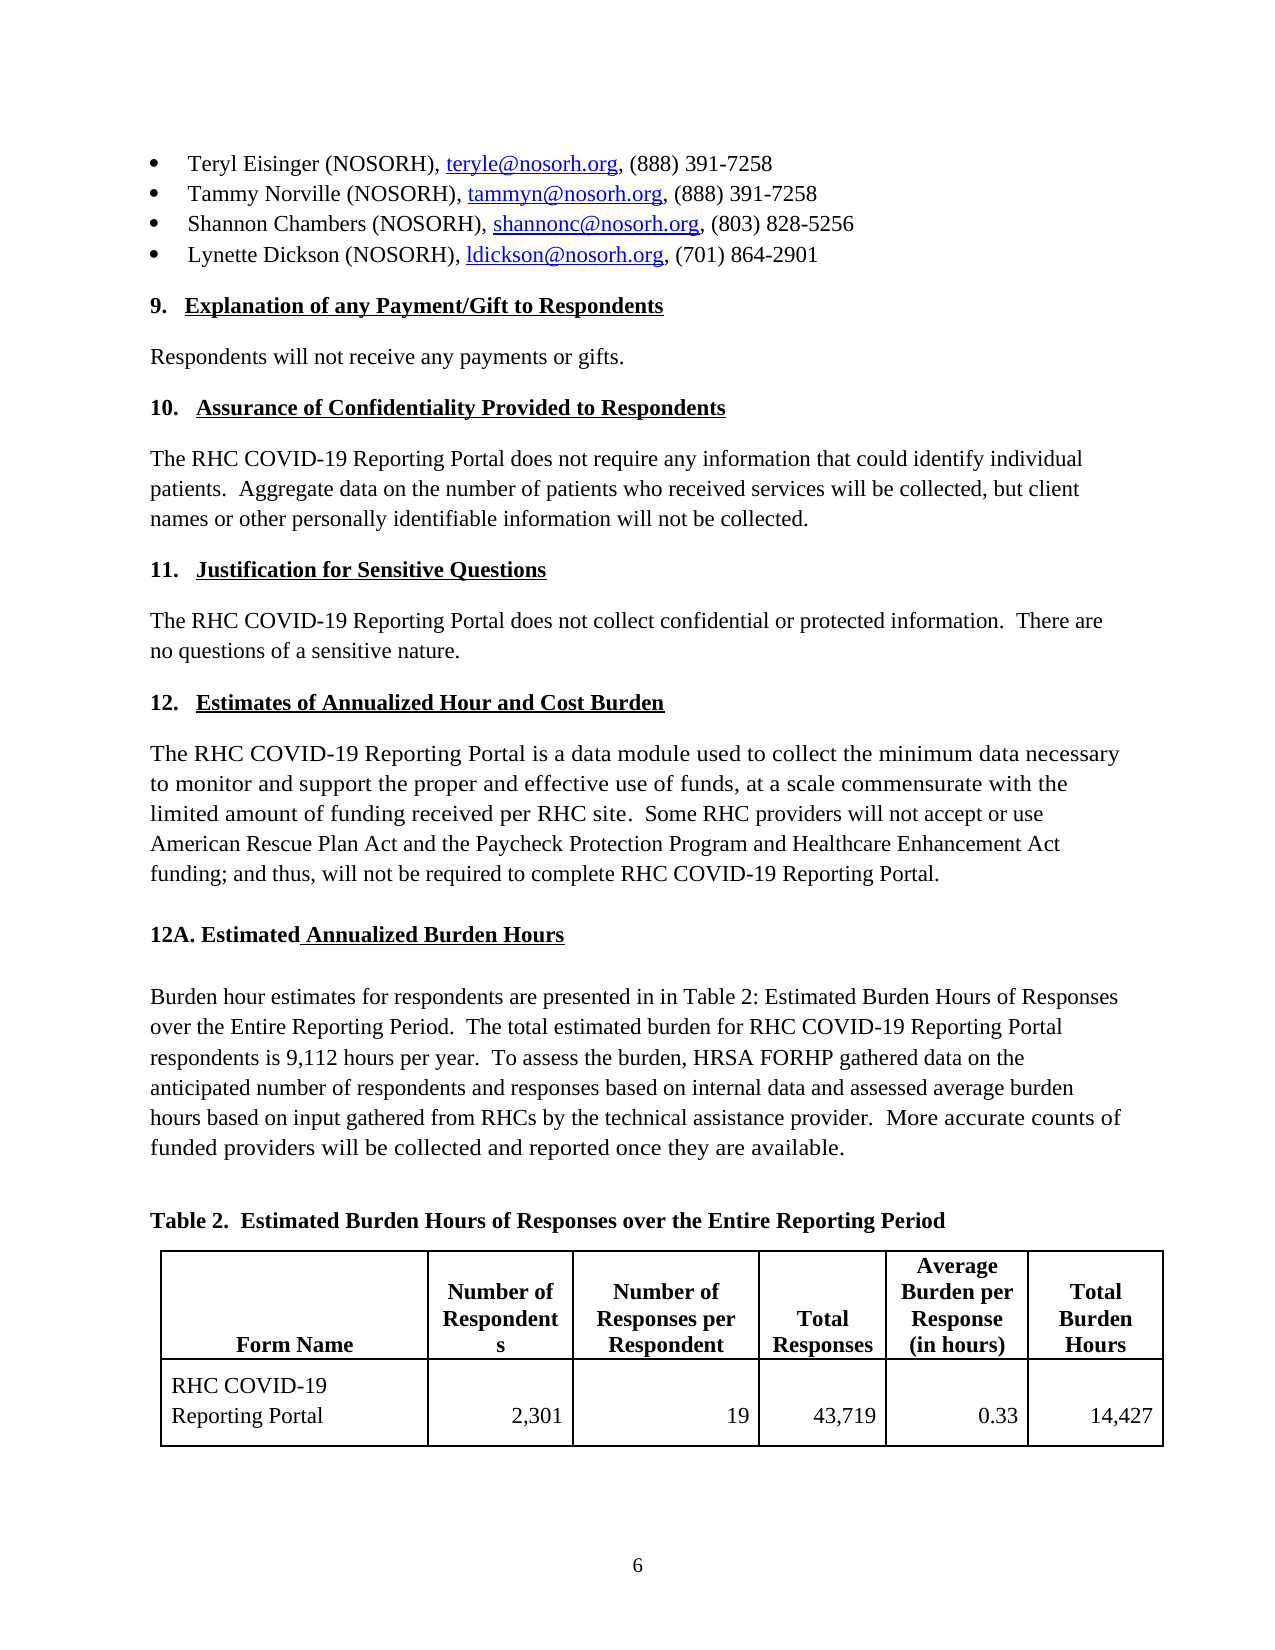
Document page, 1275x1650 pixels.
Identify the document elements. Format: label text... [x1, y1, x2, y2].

text Burden hour estimates for respondents are presented in in Table 2: Estimated Burden Hours of Responses over the Entire Reporting Period. The total estimated burden for RHC COVID-19 Reporting Portal respondents is 9,112 hours per year. To assess the burden, HRSA FORHP gathered data on the anticipated number of respondents and responses based on internal data and assessed average burden hours based on input gathered from RHCs by the technical assistance provider. More accurate counts of funded providers will be collected and reported once they are available. [150, 983, 1125, 1161]
table_header Total Burden Hours [1029, 1252, 1162, 1357]
text Respondents will not receive any payments or gifts. [150, 343, 1125, 369]
table_header Average Burden per Response (in hours) [887, 1252, 1027, 1357]
table_cell 0.33 [887, 1360, 1027, 1445]
text 12A. Estimated Annualized Burden Hours [150, 921, 1125, 947]
table_header Number of Responses per Respondent [574, 1252, 758, 1357]
text The RHC COVID-19 Reporting Portal does not collect confidential or protected information. There are no questions of a sensitive nature. [150, 607, 1125, 664]
text 12. Estimates of Annualized Hour and Cost Burden [150, 688, 1125, 715]
table_header Form Name [162, 1252, 427, 1357]
text 9. Explanation of any Payment/Gift to Respondents [150, 292, 1125, 318]
text The RHC COVID-19 Reporting Portal does not require any information that could identify individual patients. Aggregate data on the number of patients who received services will be collected, but client names or other personally identifiable information will not be collected. [150, 445, 1125, 532]
list Lynette Dickson (NOSORH), ldickson@nosorh.org, (701) 864-2901 [150, 241, 1125, 267]
table_cell RHC COVID-19 Reporting Portal [162, 1360, 427, 1445]
table_header Total Responses [760, 1252, 885, 1357]
text The RHC COVID-19 Reporting Portal is a data module used to collect the minimum data necessary to monitor and support the proper and effective use of funds, at a scale commensurate with the limited amount of funding received per RHC site. Some RHC providers will not accept or use American Rescue Plan Act and the Paycheck Protection Program and Healthcare Enhancement Act funding; and thus, will not be required to complete RHC COVID-19 Reporting Portal. [150, 739, 1125, 887]
table_header Number of Respondents [429, 1252, 572, 1357]
list Shannon Chambers (NOSORH), shannonc@nosorh.org, (803) 828-5256 [150, 210, 1125, 237]
text 10. Assurance of Confidentiality Provided to Respondents [150, 394, 1125, 420]
table_cell 2,301 [429, 1360, 572, 1445]
table_cell 43,719 [760, 1360, 885, 1445]
table_cell 19 [574, 1360, 758, 1445]
list Teryl Eisinger (NOSORH), teryle@nosorh.org, (888) 391-7258 [150, 150, 1125, 176]
table_cell 14,427 [1029, 1360, 1162, 1445]
text 11. Justification for Sensitive Questions [150, 556, 1125, 583]
text Table 2. Estimated Burden Hours of Responses over the Entire Reporting Period [150, 1207, 1125, 1233]
list Tammy Norville (NOSORH), tammyn@nosorh.org, (888) 391-7258 [150, 180, 1125, 207]
